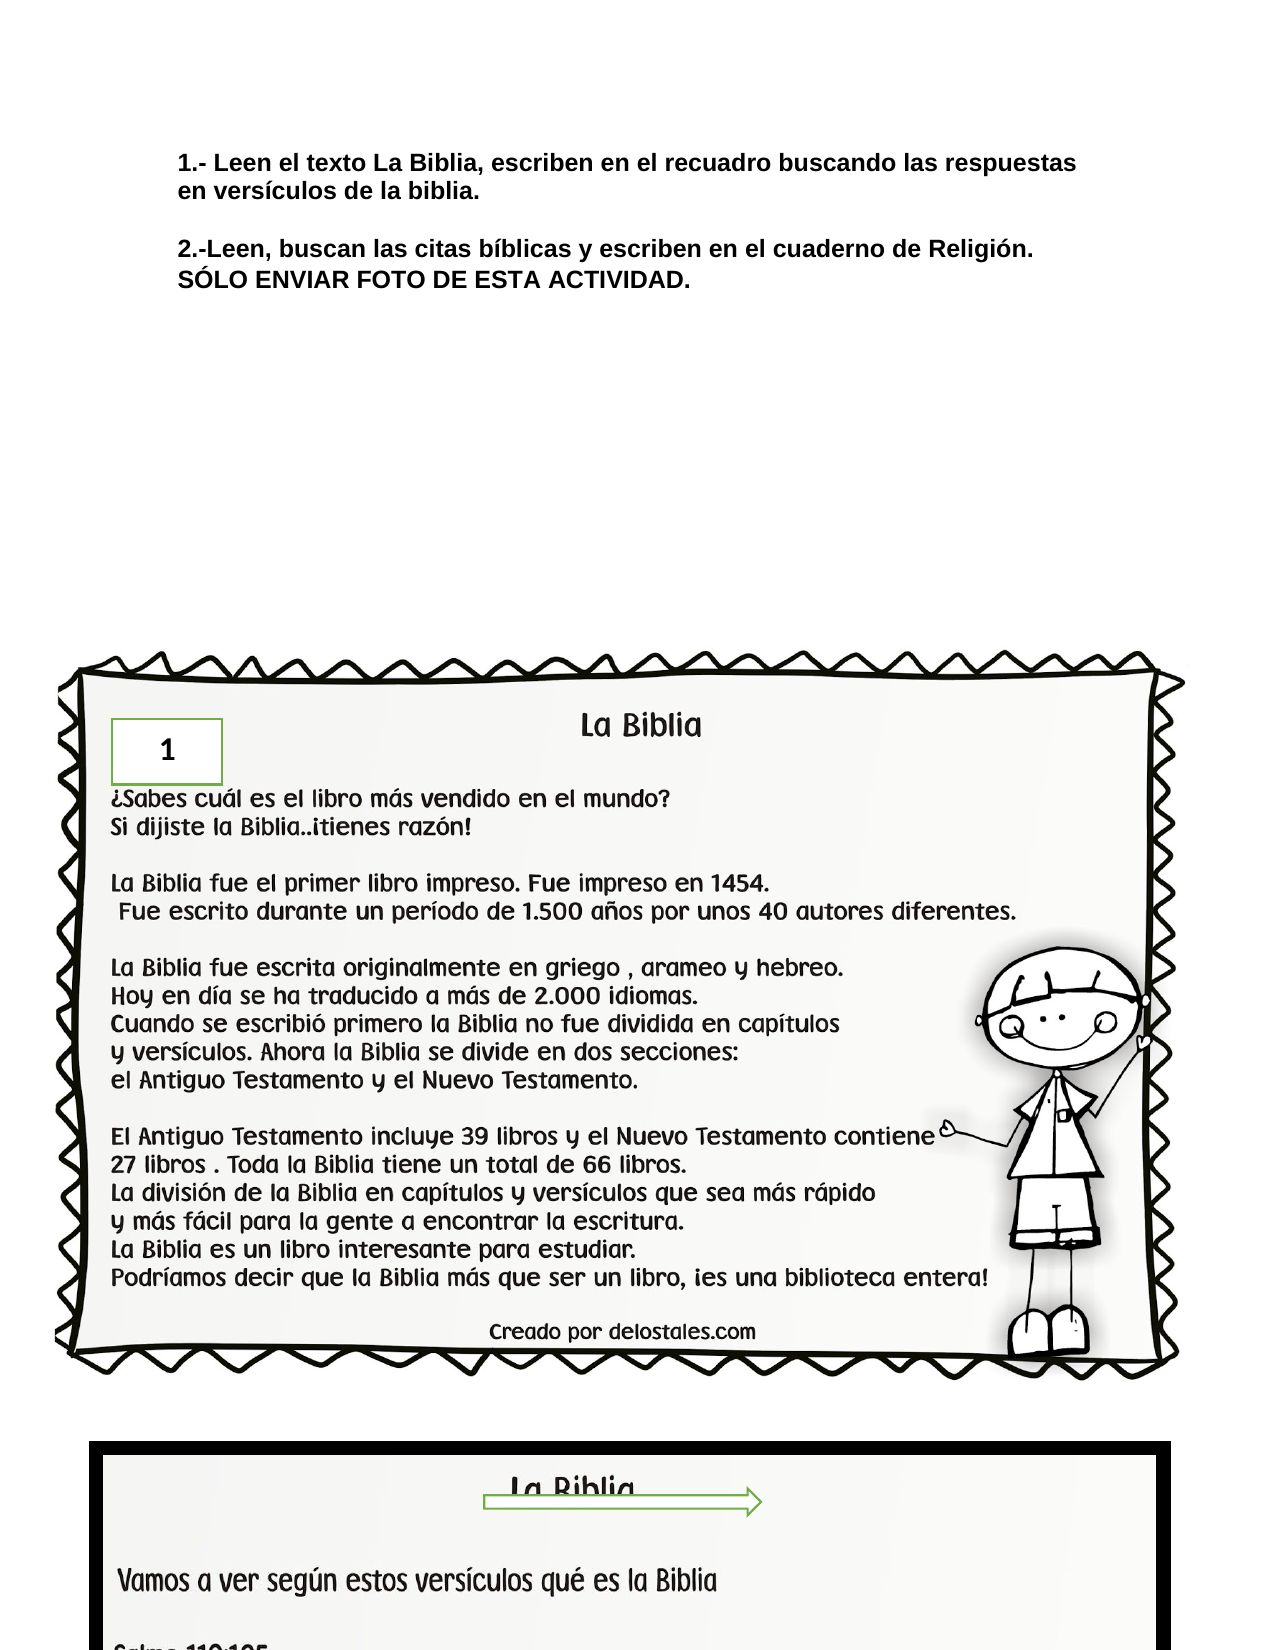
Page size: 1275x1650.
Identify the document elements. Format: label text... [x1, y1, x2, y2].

picture [103, 1455, 1156, 1650]
text 1.- Leen el texto La Biblia, escriben en el recuadro buscando las respuestas en versículos de la biblia. [177, 148, 1098, 205]
text 2.-Leen, buscan las citas bíblicas y escriben en el cuaderno de Religión. SÓLO ENVIAR FOTO DE ESTA ACTIVIDAD. [177, 234, 1098, 294]
picture [54, 646, 1189, 1384]
